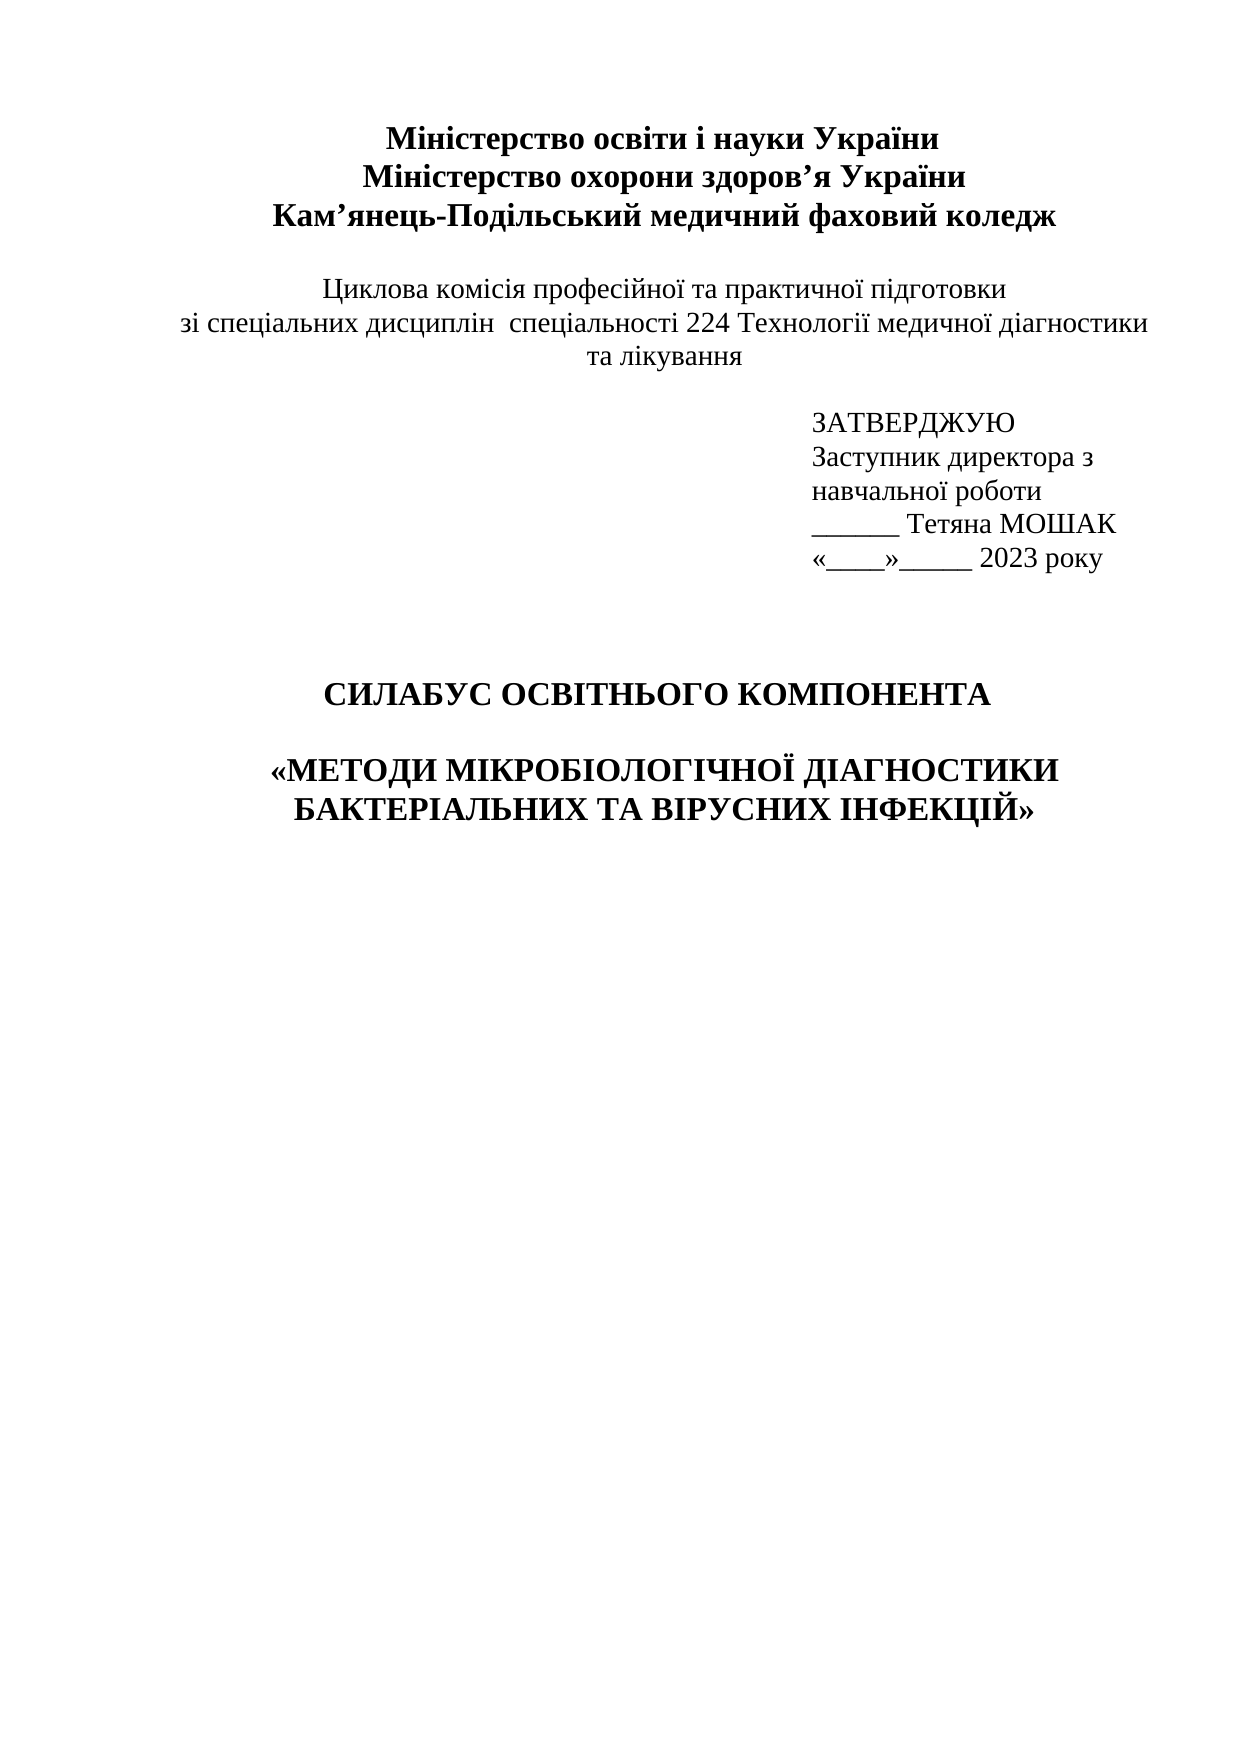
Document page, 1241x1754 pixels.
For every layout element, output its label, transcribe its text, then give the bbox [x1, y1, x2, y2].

text Циклова комісія професійної та практичної підготовки [177, 271, 1152, 305]
text ______ Тетяна МОШАК [177, 506, 1152, 540]
text Міністерство освіти і науки України [177, 118, 1152, 156]
text Заступник директора з [177, 439, 1152, 473]
text навчальної роботи [177, 473, 1152, 506]
text ЗАТВЕРДЖУЮ [177, 406, 1152, 439]
text Міністерство охорони здоров’я України [177, 156, 1152, 195]
text зі спеціальних дисциплін спеціальності 224 Технології медичної діагностики та лікування [177, 305, 1152, 372]
text «____»_____ 2023 року [177, 540, 1152, 573]
text «МЕТОДИ МІКРОБІОЛОГІЧНОЇ ДІАГНОСТИКИ БАКТЕРІАЛЬНИХ ТА ВІРУСНИХ ІНФЕКЦІЙ» [177, 751, 1152, 827]
text Кам’янець-Подільський медичний фаховий коледж [177, 195, 1152, 233]
text СИЛАБУС ОСВІТНЬОГО КОМПОНЕНТА [177, 674, 1152, 712]
